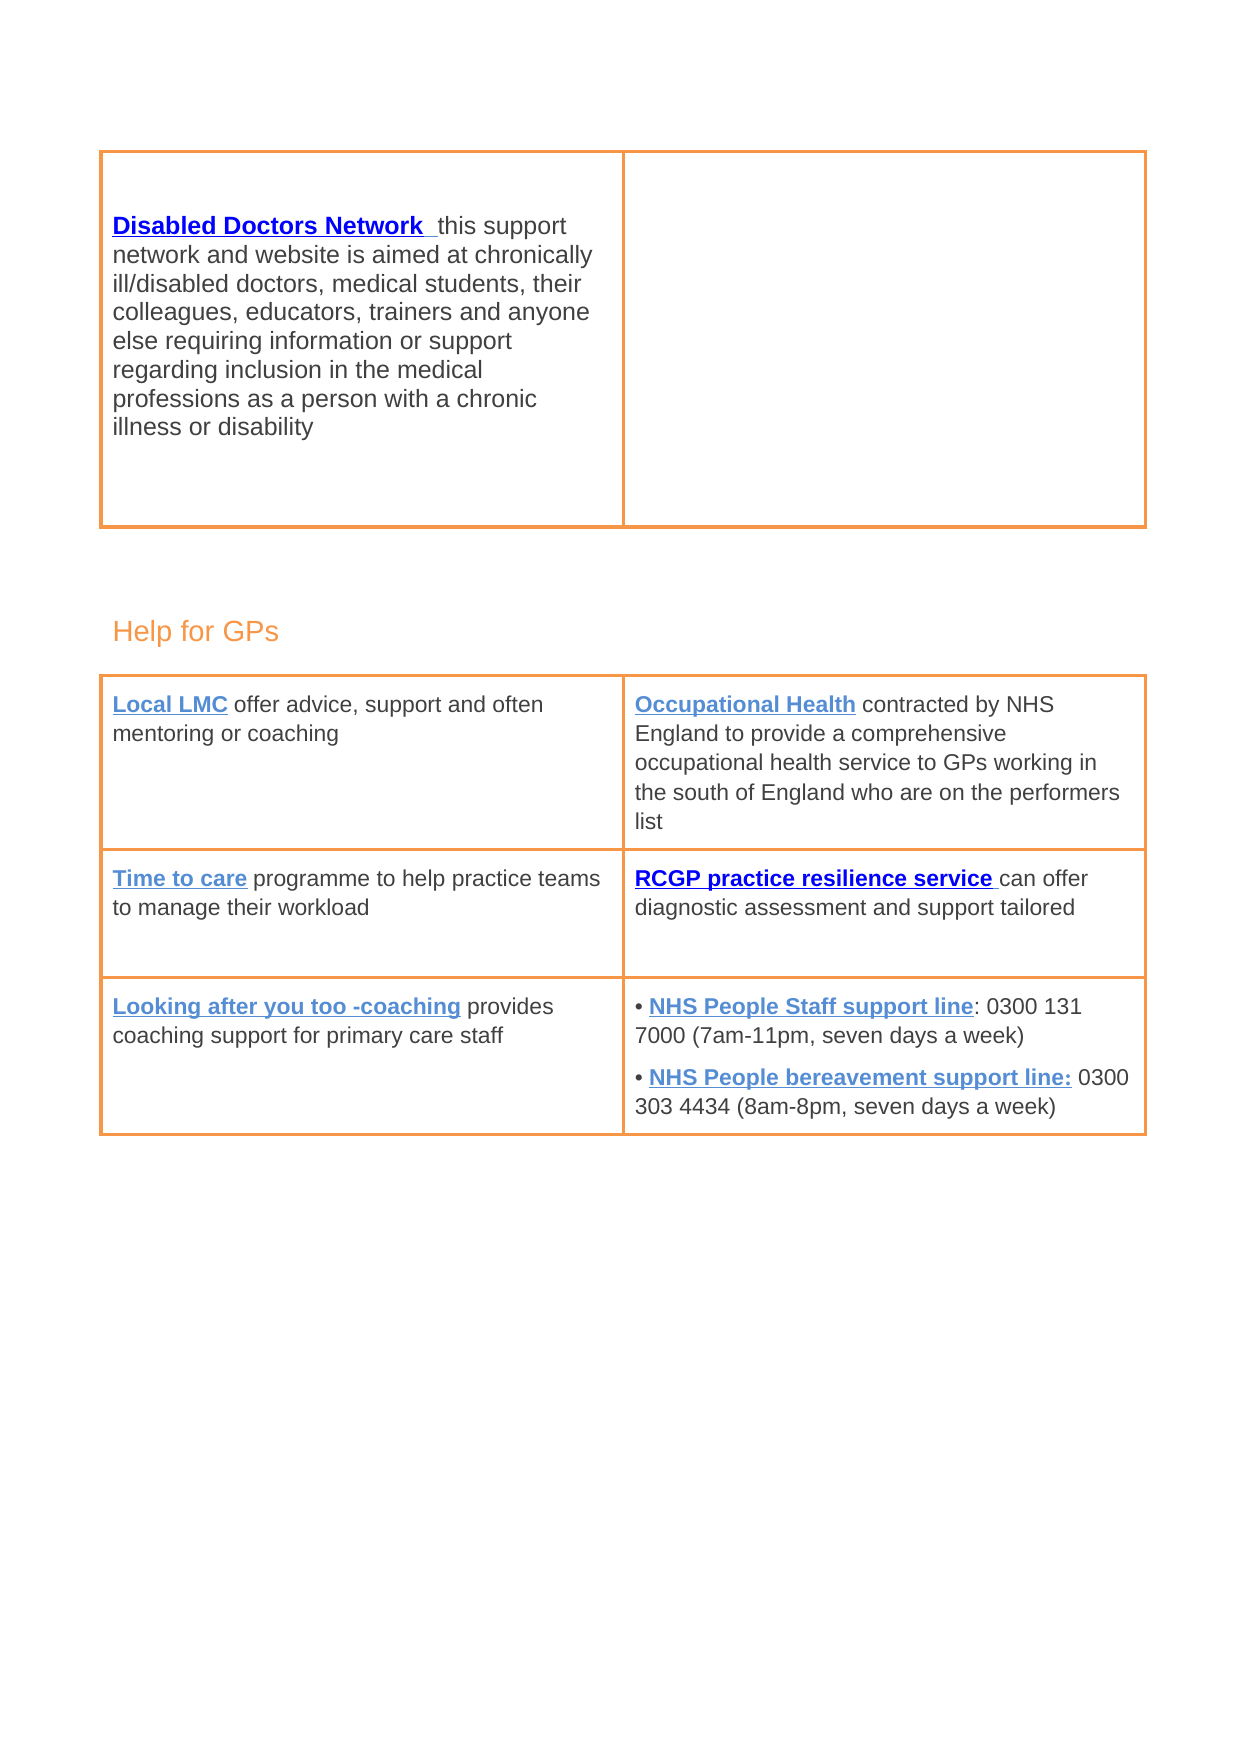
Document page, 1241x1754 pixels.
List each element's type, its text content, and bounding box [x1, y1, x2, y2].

table_cell RCGP practice resilience service can offer diagnostic assessment and support tailored [625, 851, 1144, 976]
table_cell Looking after you too -coaching provides coaching support for primary care staff [103, 979, 622, 1133]
table_header Occupational Health contracted by NHS England to provide a comprehensive occupational health service to GPs working in the south of England who are on the performers list [625, 677, 1144, 847]
table_cell Time to care programme to help practice teams to manage their workload [103, 851, 622, 976]
table_cell • NHS People Staff support line: 0300 131 7000 (7am-11pm, seven days a week) • NHS People bereavement support line: 0300 303 4434 (8am-8pm, seven days a week) [625, 979, 1144, 1133]
table_cell Disabled Doctors Network this support network and website is aimed at chronically ill/disabled doctors, medical students, their colleagues, educators, trainers and anyone else requiring information or support regarding inclusion in the medical professions as a person with a chronic illness or disability [103, 153, 622, 525]
table_header Local LMC offer advice, support and often mentoring or coaching [103, 677, 622, 847]
text Help for GPs [112, 614, 1128, 648]
table_cell [625, 153, 1144, 525]
